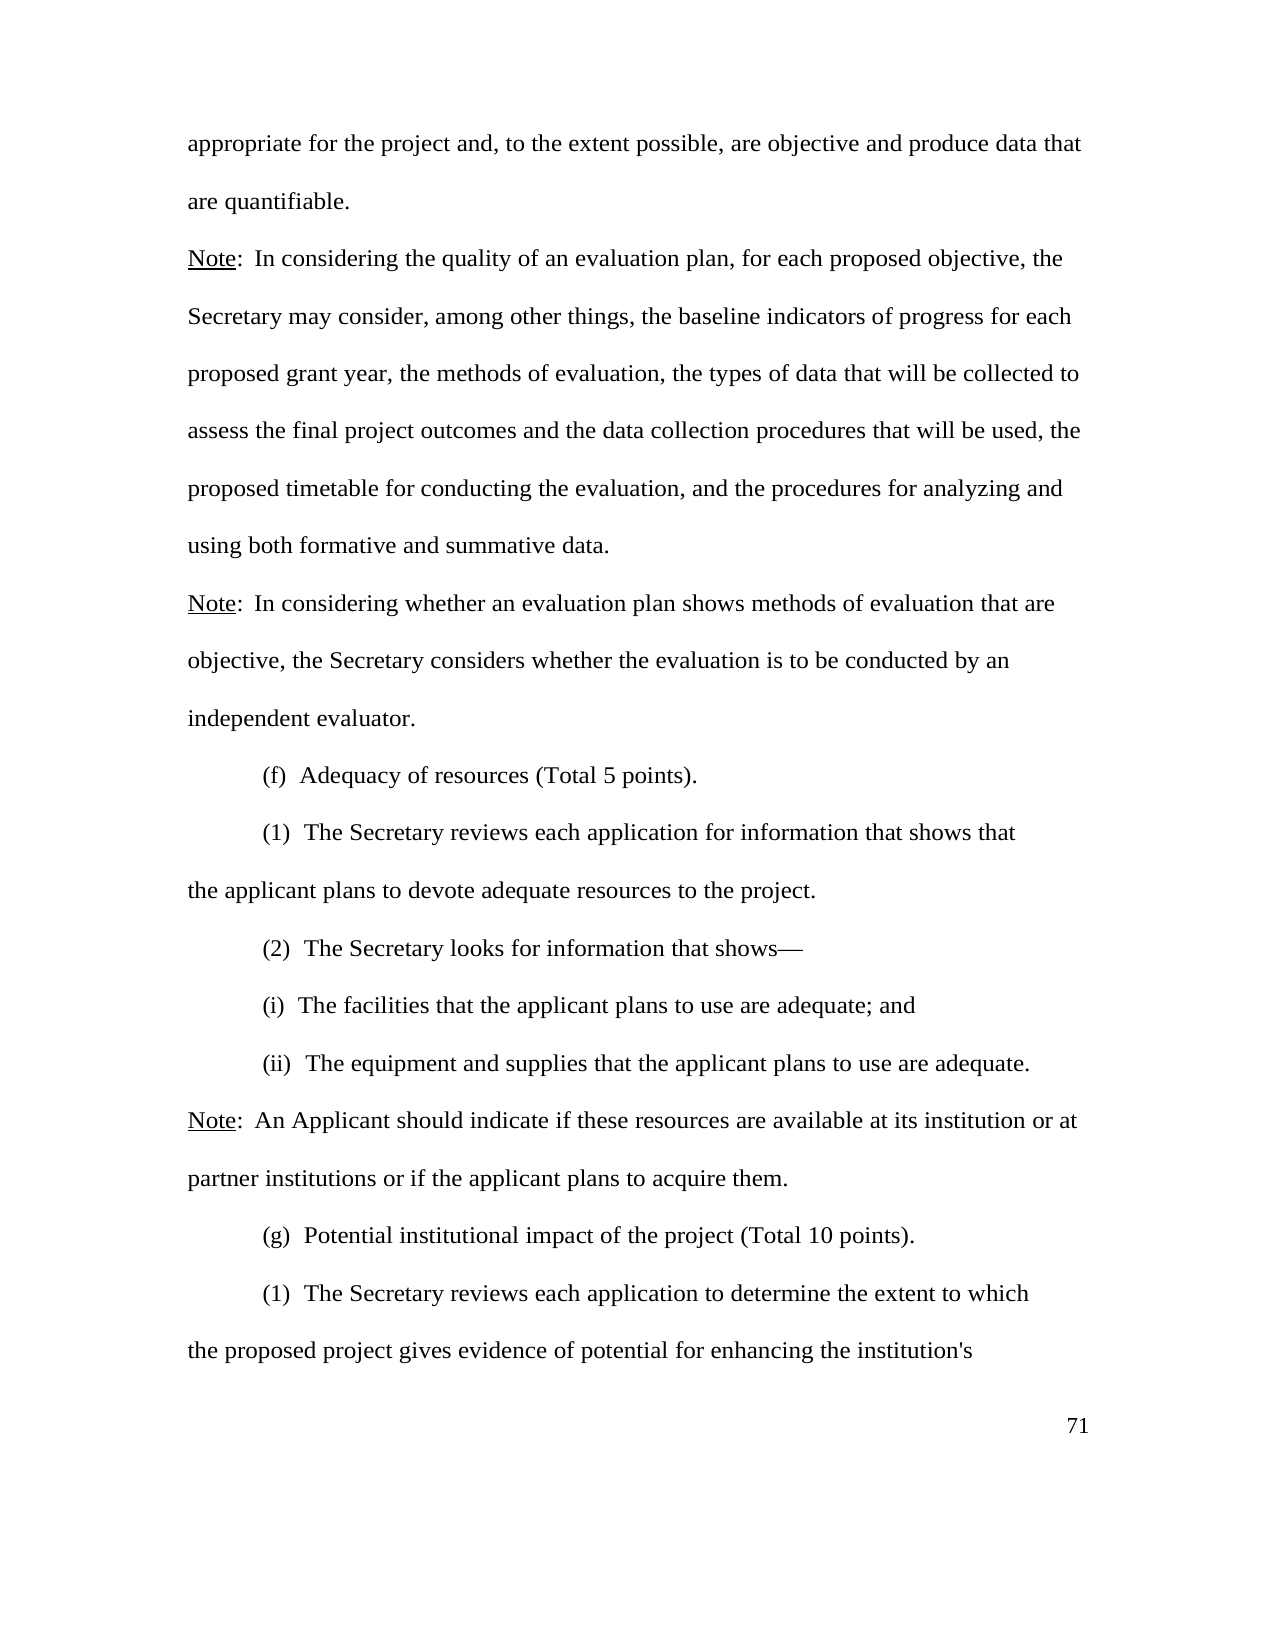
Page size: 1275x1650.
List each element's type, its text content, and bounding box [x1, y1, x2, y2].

list The equipment and supplies that the applicant plans to use are adequate. [262, 1049, 1242, 1076]
list Adequacy of resources (Total 5 points). [262, 762, 1242, 789]
text appropriate for the project and, to the extent possible, are objective and produce data that are quantifiable. [187, 129, 1086, 215]
text Note: In considering whether an evaluation plan shows methods of evaluation that are [187, 589, 1242, 616]
text partner institutions or if the applicant plans to acquire them. [187, 1164, 1242, 1191]
list The facilities that the applicant plans to use are adequate; and [262, 991, 1242, 1019]
list The Secretary looks for information that shows— [262, 934, 1242, 962]
list Potential institutional impact of the project (Total 10 points). [262, 1222, 1242, 1249]
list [187, 1279, 1063, 1364]
text objective, the Secretary considers whether the evaluation is to be conducted by an independent evaluator. [187, 646, 1086, 731]
text Note: An Applicant should indicate if these resources are available at its institution or at [187, 1106, 1242, 1133]
list The Secretary reviews each application for information that shows that the applicant plans to devote adequate resources to the project. [187, 818, 1050, 904]
text Note: In considering the quality of an evaluation plan, for each proposed objective, the [187, 245, 1242, 272]
text Secretary may consider, among other things, the baseline indicators of progress for each proposed grant year, the methods of evaluation, the types of data that will be collected to assess the final project outcomes and the data collection procedures that will be used, the proposed timetable for conducting the evaluation, and the procedures for analyzing and using both formative and summative data. [187, 302, 1086, 559]
